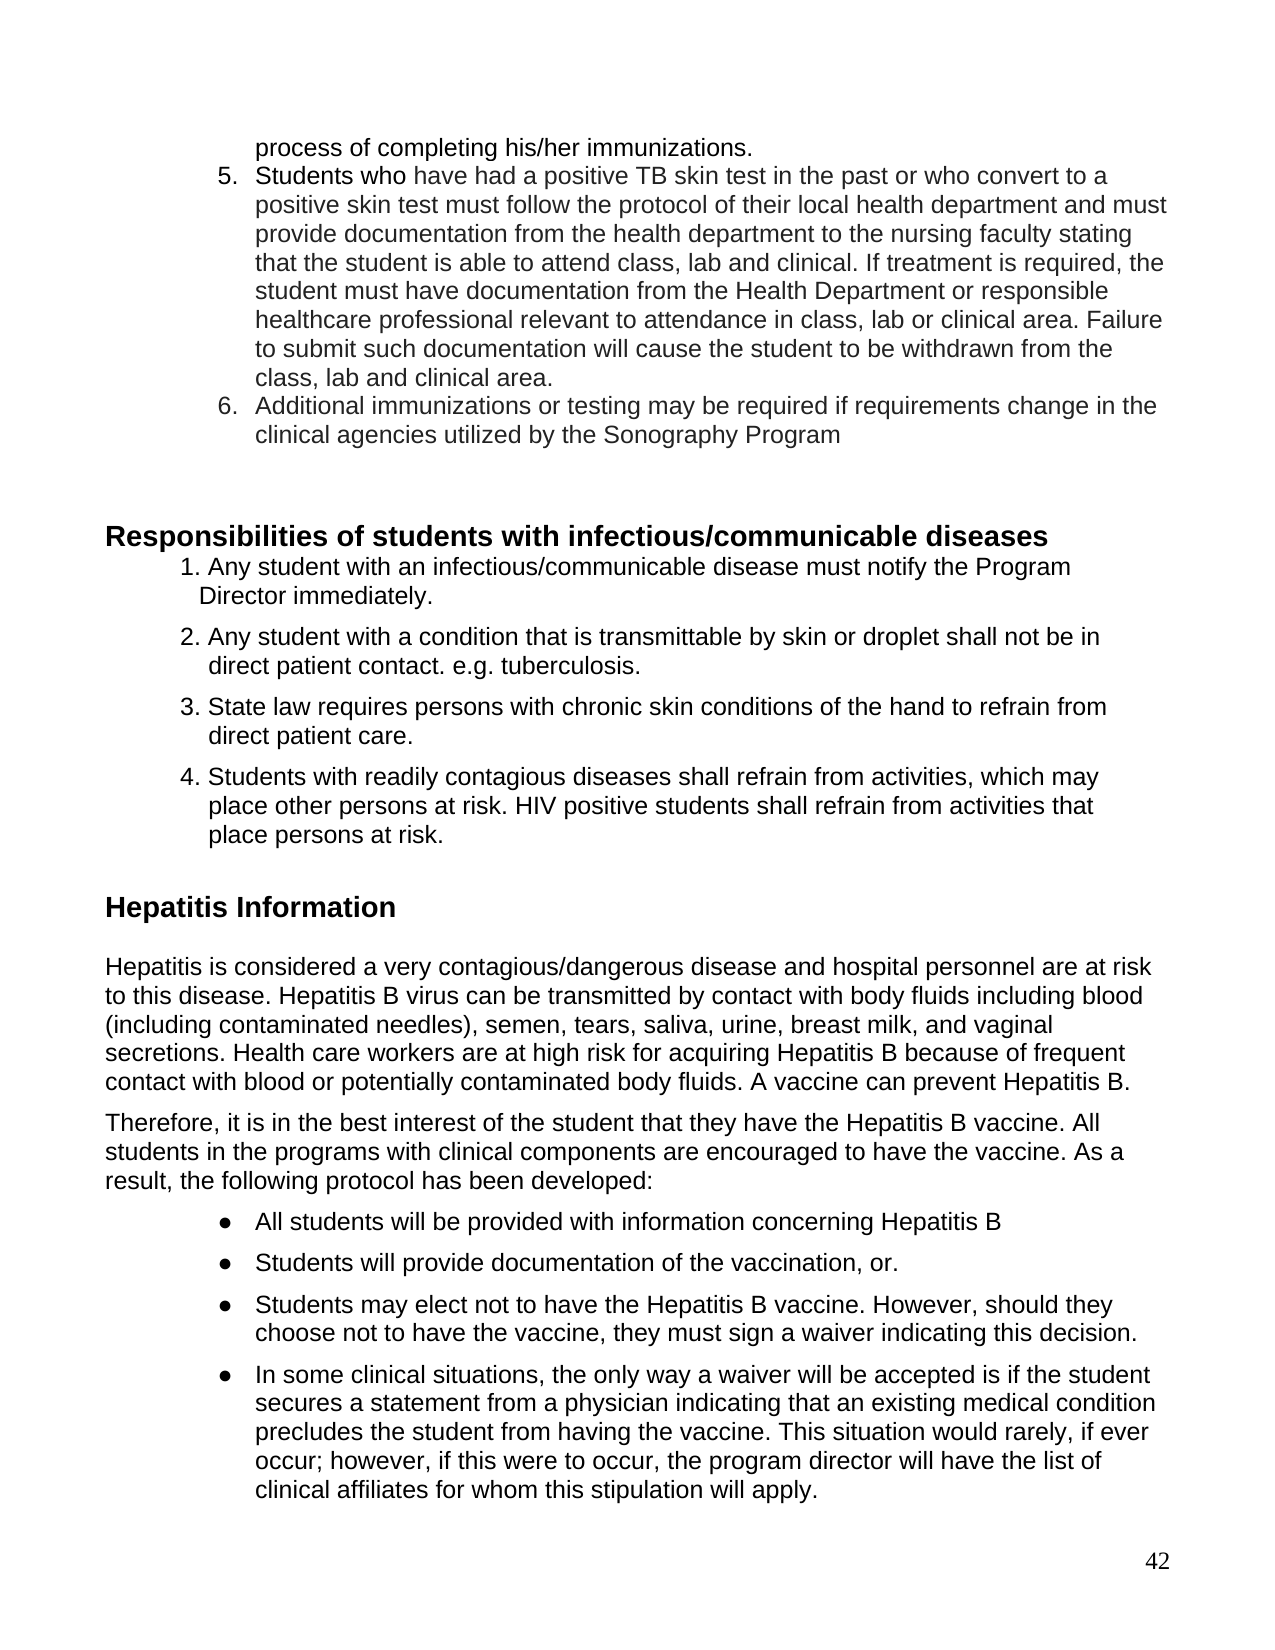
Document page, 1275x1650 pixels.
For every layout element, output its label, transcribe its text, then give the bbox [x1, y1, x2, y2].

text Hepatitis is considered a very contagious/dangerous disease and hospital personnel are at risk to this disease. Hepatitis B virus can be transmitted by contact with body fluids including blood (including contaminated needles), semen, tears, saliva, urine, breast milk, and vaginal secretions. Health care workers are at high risk for acquiring Hepatitis B because of frequent contact with blood or potentially contaminated body fluids. A vaccine can prevent Hepatitis B. [105, 952, 1170, 1096]
list Students may elect not to have the Hepatitis B vaccine. However, should they choose not to have the vaccine, they must sign a waiver indicating this decision. [217, 1289, 1170, 1347]
text Hepatitis Information [105, 890, 1172, 923]
text 1. Any student with an infectious/communicable disease must notify the Program Director immediately. [180, 552, 1147, 610]
text Responsibilities of students with infectious/communicable diseases [105, 519, 1172, 552]
list In some clinical situations, the only way a waiver will be accepted is if the student secures a statement from a physician indicating that an existing medical condition precludes the student from having the vaccine. This situation would rarely, if ever occur; however, if this were to occur, the program director will have the list of clinical affiliates for whom this stipulation will apply. [217, 1359, 1170, 1503]
list Students who have had a positive TB skin test in the past or who convert to a positive skin test must follow the protocol of their local health department and must provide documentation from the health department to the nursing faculty stating that the student is able to attend class, lab and clinical. If treatment is required, the student must have documentation from the Health Department or responsible healthcare professional relevant to attendance in class, lab or clinical area. Failure to submit such documentation will cause the student to be withdrawn from the class, lab and clinical area. [217, 161, 1170, 391]
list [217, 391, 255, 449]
list Students will provide documentation of the vaccination, or. [217, 1248, 1170, 1277]
text Therefore, it is in the best interest of the student that they have the Hepatitis B vaccine. All students in the programs with clinical components are encouraged to have the vaccine. As a result, the following protocol has been developed: [105, 1108, 1170, 1194]
text 3. State law requires persons with chronic skin conditions of the hand to refrain from direct patient care. [180, 692, 1147, 750]
text 2. Any student with a condition that is transmittable by skin or droplet shall not be in direct patient contact. e.g. tuberculosis. [180, 622, 1147, 680]
list Additional immunizations or testing may be required if requirements change in the clinical agencies utilized by the Sonography Program [842, 391, 1170, 449]
list All students will be provided with information concerning Hepatitis B [217, 1207, 1170, 1236]
text 4. Students with readily contagious diseases shall refrain from activities, which may place other persons at risk. HIV positive students shall refrain from activities that place persons at risk. [180, 762, 1147, 848]
